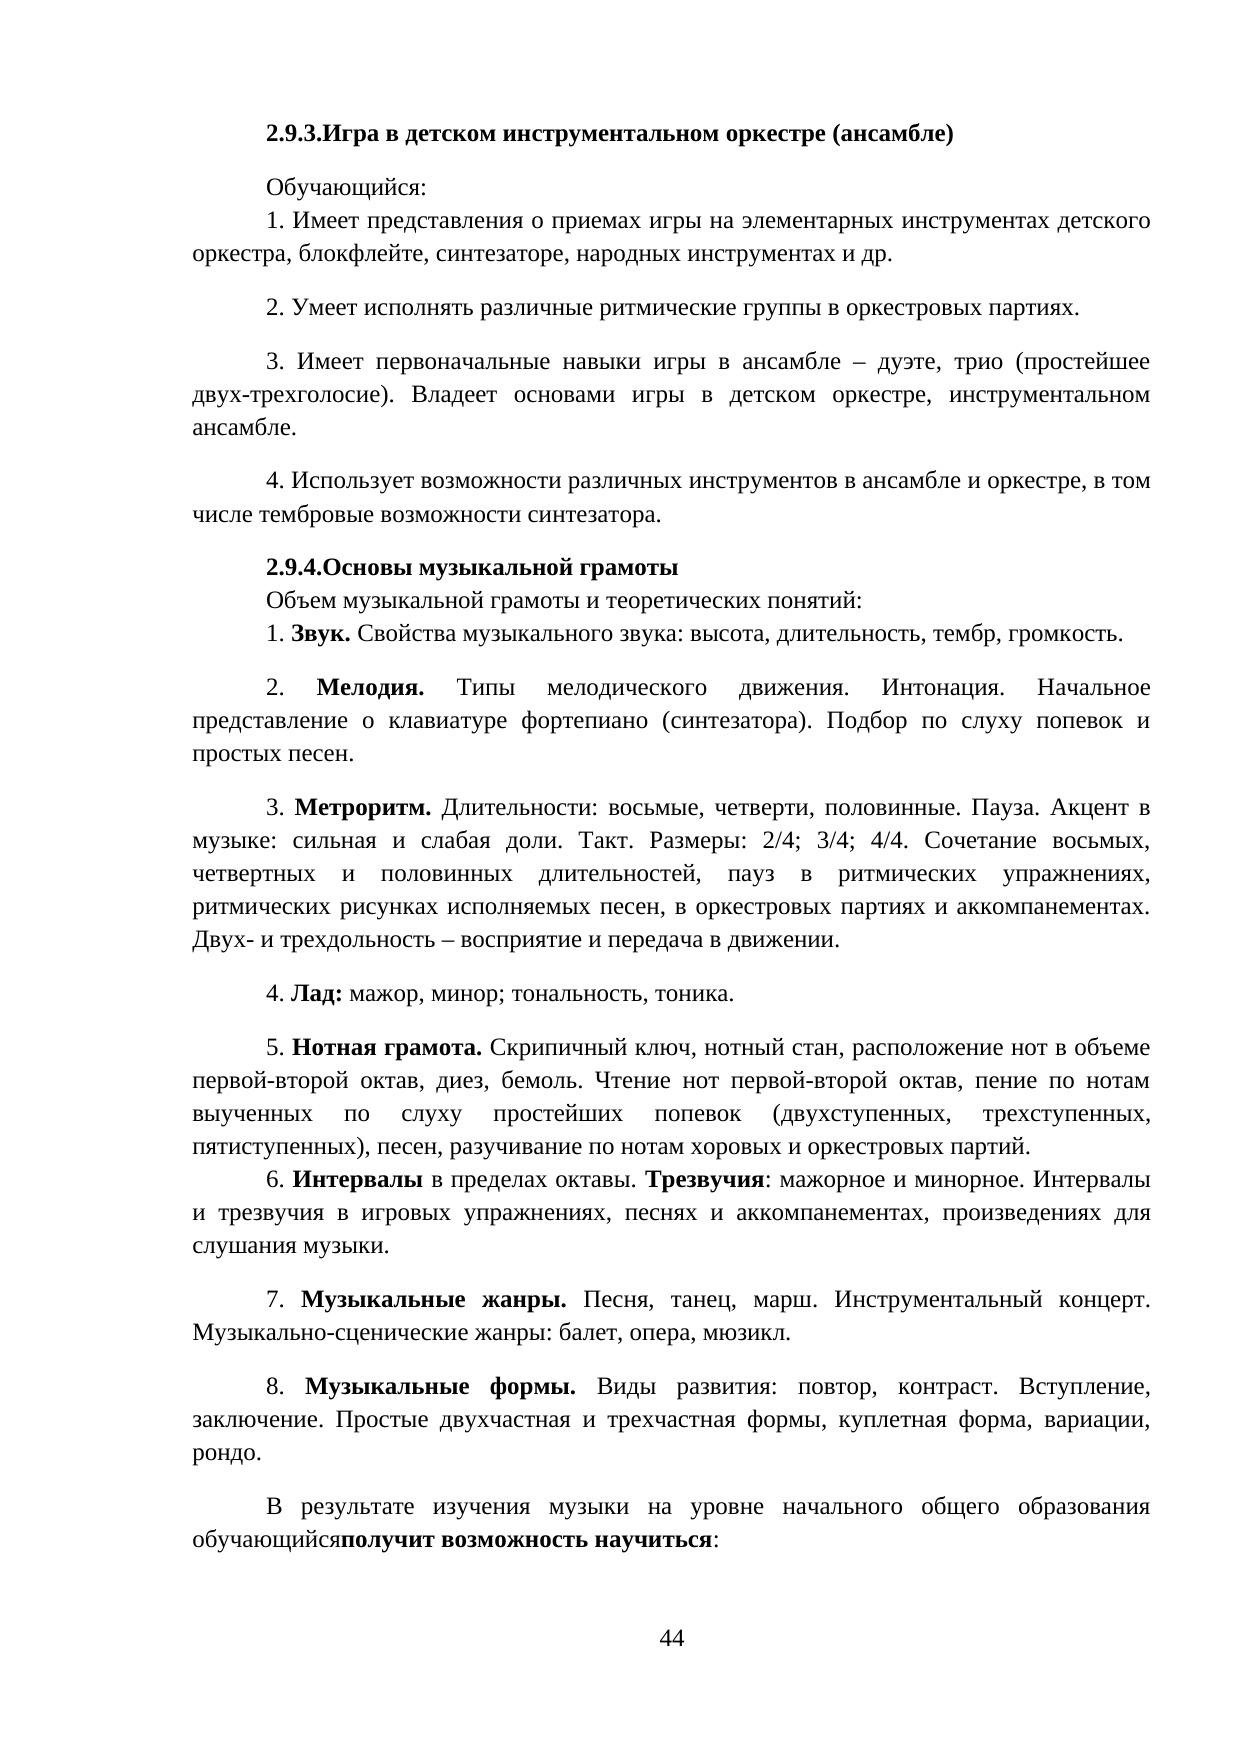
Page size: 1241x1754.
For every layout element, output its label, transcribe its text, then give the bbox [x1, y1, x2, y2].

text 8. Музыкальные формы. Виды развития: повтор, контраст. Вступление, заключение. Простые двухчастная и трехчастная формы, куплетная форма, вариации, рондо. [192, 1371, 1152, 1466]
text 4. Лад: мажор, минор; тональность, тоника. [192, 978, 1152, 1007]
text 1. Имеет представления о приемах игры на элементарных инструментах детского оркестра, блокфлейте, синтезаторе, народных инструментах и др. [192, 205, 1152, 267]
text 5. Нотная грамота. Скрипичный ключ, нотный стан, расположение нот в объеме первой-второй октав, диез, бемоль. Чтение нот первой-второй октав, пение по нотам выученных по слуху простейших попевок (двухступенных, трехступенных, пятиступенных), песен, разучивание по нотам хоровых и оркестровых партий. [192, 1032, 1152, 1160]
text 2. Мелодия. Типы мелодического движения. Интонация. Начальное представление о клавиатуре фортепиано (синтезатора). Подбор по слуху попевок и простых песен. [192, 672, 1152, 767]
text 1. Звук. Свойства музыкального звука: высота, длительность, тембр, громкость. [192, 618, 1152, 647]
text 6. Интервалы в пределах октавы. Трезвучия: мажорное и минорное. Интервалы и трезвучия в игровых упражнениях, песнях и аккомпанементах, произведениях для слушания музыки. [192, 1164, 1152, 1259]
text 2.9.4.Основы музыкальной грамоты [192, 552, 1152, 581]
text 3. Имеет первоначальные навыки игры в ансамбле – дуэте, трио (простейшее двух-трехголосие). Владеет основами игры в детском оркестре, инструментальном ансамбле. [192, 346, 1152, 441]
text 2.9.3.Игра в детском инструментальном оркестре (ансамбле) [192, 118, 1152, 147]
text 2. Умеет исполнять различные ритмические группы в оркестровых партиях. [192, 292, 1152, 321]
text Объем музыкальной грамоты и теоретических понятий: [192, 586, 1152, 614]
text 4. Использует возможности различных инструментов в ансамбле и оркестре, в том числе тембровые возможности синтезатора. [192, 466, 1152, 527]
text В результате изучения музыки на уровне начального общего образования обучающийсяполучит возможность научиться: [192, 1491, 1152, 1553]
text 7. Музыкальные жанры. Песня, танец, марш. Инструментальный концерт. Музыкально-сценические жанры: балет, опера, мюзикл. [192, 1284, 1152, 1346]
text 3. Метроритм. Длительности: восьмые, четверти, половинные. Пауза. Акцент в музыке: сильная и слабая доли. Такт. Размеры: 2/4; 3/4; 4/4. Сочетание восьмых, четвертных и половинных длительностей, пауз в ритмических упражнениях, ритмических рисунках исполняемых песен, в оркестровых партиях и аккомпанементах. Двух- и трехдольность – восприятие и передача в движении. [192, 792, 1152, 953]
text Обучающийся: [192, 172, 1152, 201]
